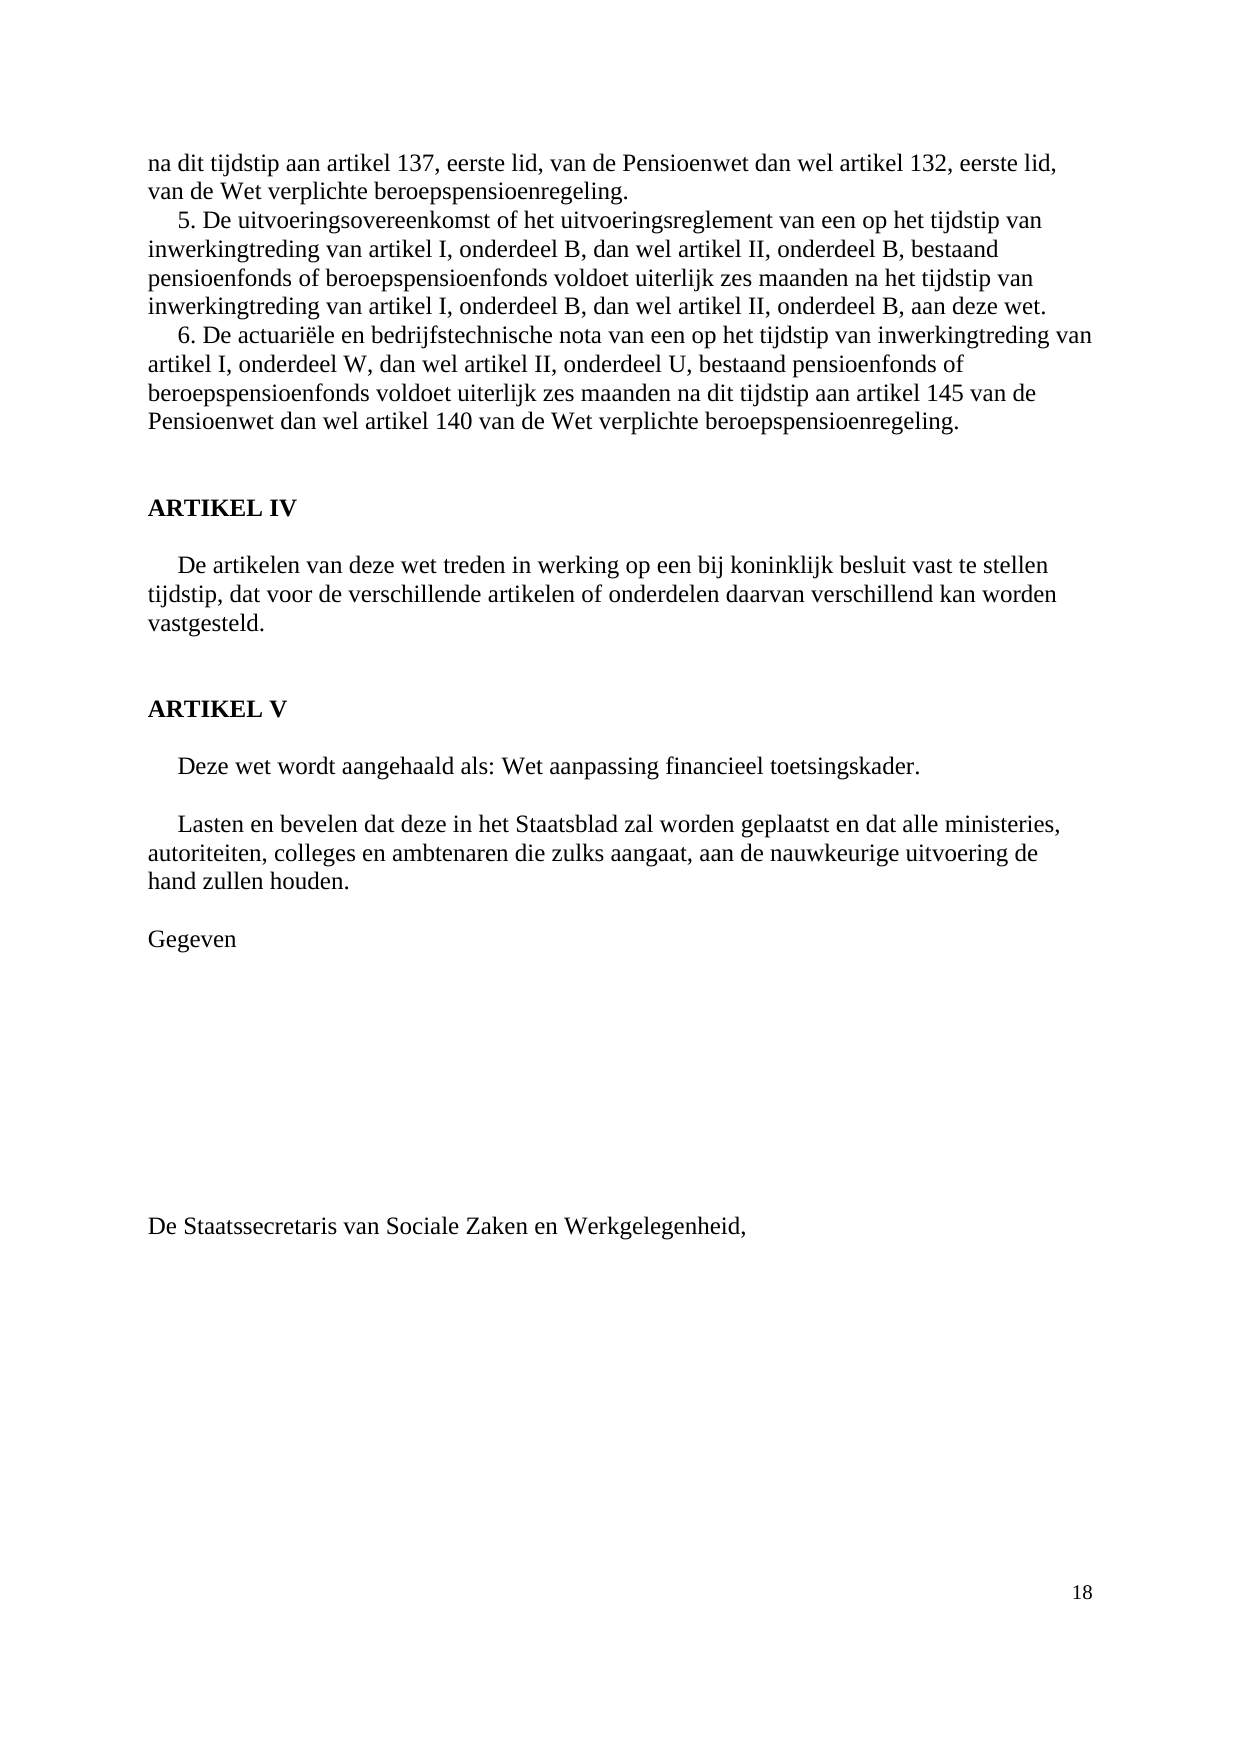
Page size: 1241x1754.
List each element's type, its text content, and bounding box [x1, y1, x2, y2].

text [148, 148, 1092, 205]
text 5. De uitvoeringsovereenkomst of het uitvoeringsreglement van een op het tijdstip van inwerkingtreding van artikel I, onderdeel B, dan wel artikel II, onderdeel B, bestaand pensioenfonds of beroepspensioenfonds voldoet uiterlijk zes maanden na het tijdstip van inwerkingtreding van artikel I, onderdeel B, dan wel artikel II, onderdeel B, aan deze wet. [148, 205, 1092, 320]
text Lasten en bevelen dat deze in het Staatsblad zal worden geplaatst en dat alle ministeries, autoriteiten, colleges en ambtenaren die zulks aangaat, aan de nauwkeurige uitvoering de hand zullen houden. [148, 809, 1092, 895]
text ARTIKEL V [148, 694, 1092, 723]
text 6. De actuariële en bedrijfstechnische nota van een op het tijdstip van inwerkingtreding van artikel I, onderdeel W, dan wel artikel II, onderdeel U, bestaand pensioenfonds of beroepspensioenfonds voldoet uiterlijk zes maanden na dit tijdstip aan artikel 145 van de Pensioenwet dan wel artikel 140 van de Wet verplichte beroepspensioenregeling. [148, 320, 1092, 435]
text Gegeven [148, 924, 1092, 953]
text Deze wet wordt aangehaald als: Wet aanpassing financieel toetsingskader. [148, 751, 1092, 780]
text De Staatssecretaris van Sociale Zaken en Werkgelegenheid, [148, 1211, 1092, 1240]
text De artikelen van deze wet treden in werking op een bij koninklijk besluit vast te stellen tijdstip, dat voor de verschillende artikelen of onderdelen daarvan verschillend kan worden vastgesteld. [148, 550, 1092, 636]
text ARTIKEL IV [148, 493, 1092, 521]
